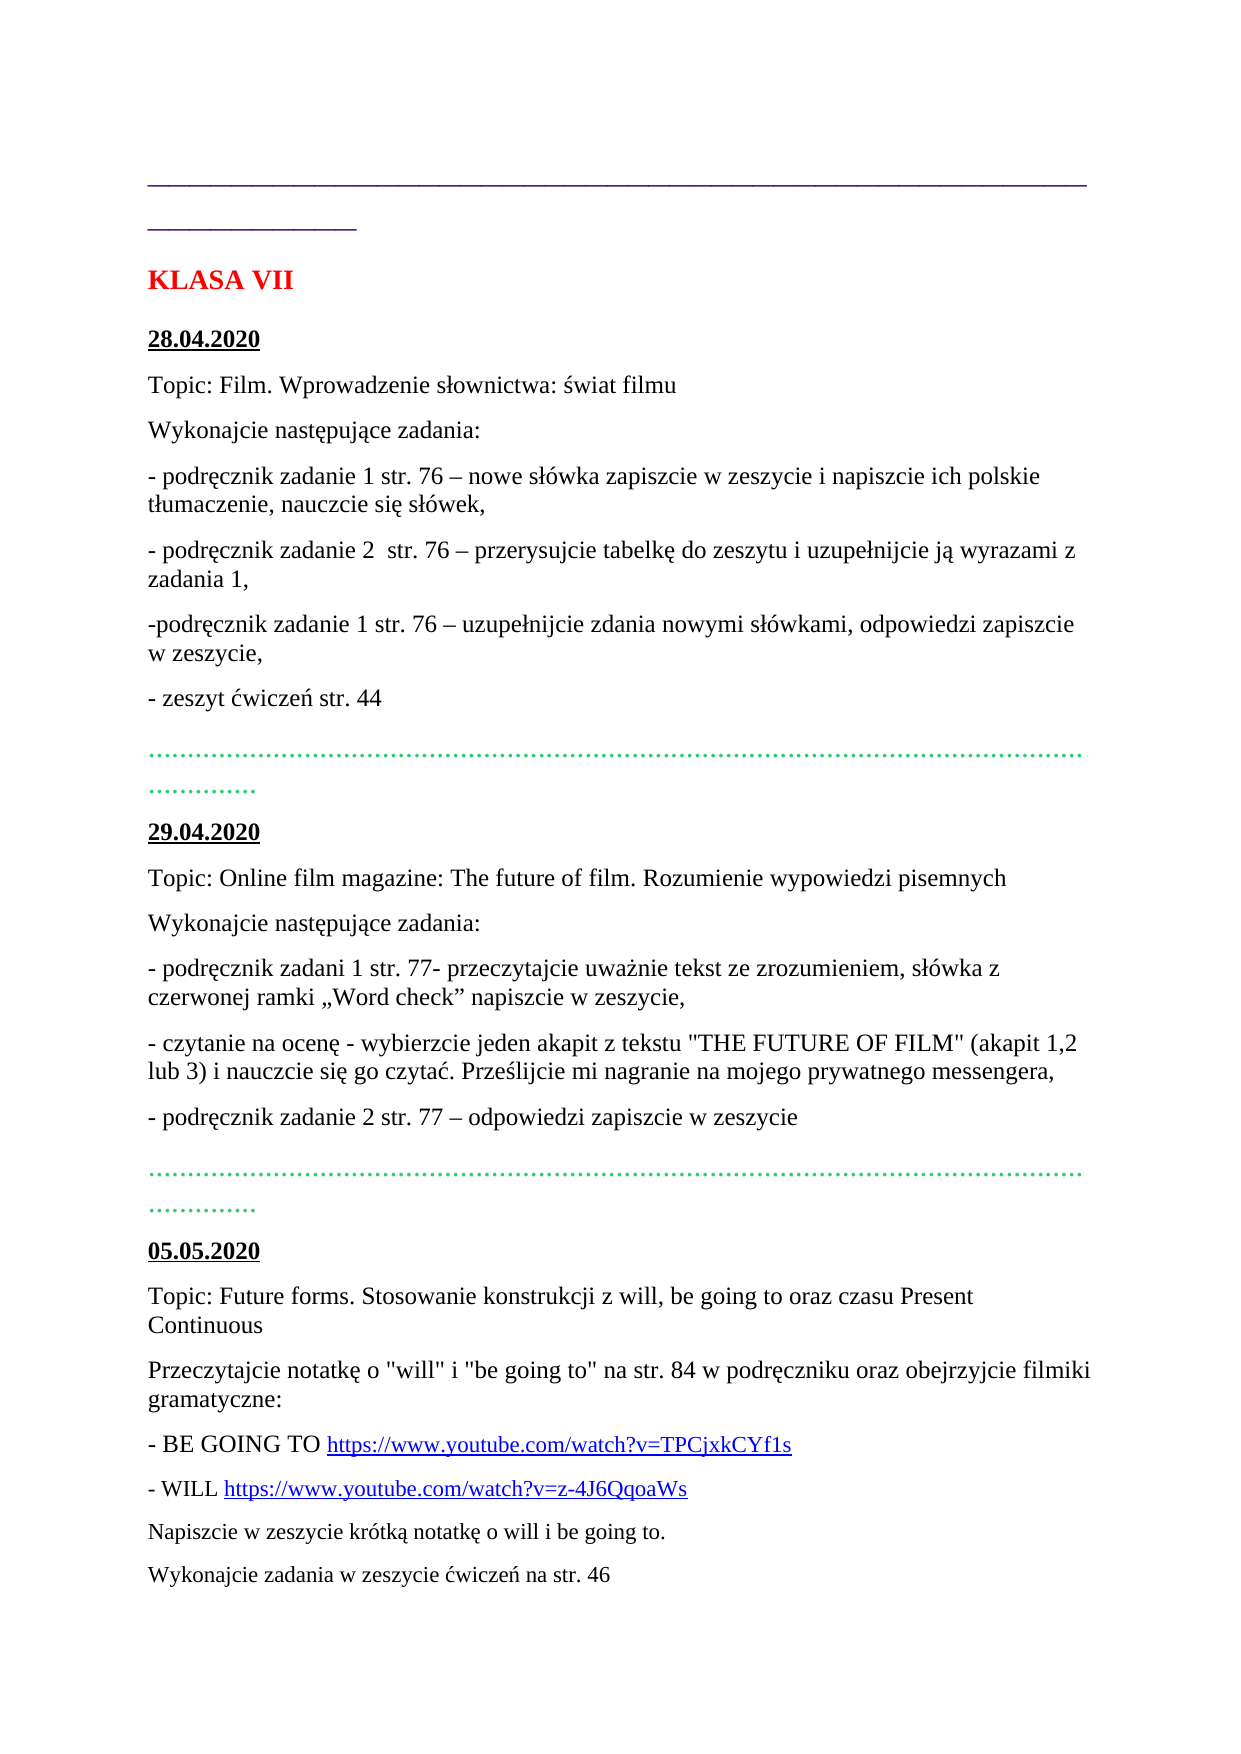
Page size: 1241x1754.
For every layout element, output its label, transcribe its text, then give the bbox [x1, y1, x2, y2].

text 29.04.2020 [148, 817, 1093, 846]
text Topic: Online film magazine: The future of film. Rozumienie wypowiedzi pisemnych [148, 863, 1093, 891]
text - BE GOING TO https://www.youtube.com/watch?v=TPCjxkCYf1s [148, 1429, 1093, 1458]
text - zeszyt ćwiczeń str. 44 [148, 683, 1093, 712]
text _______________________________________________________ [148, 148, 1093, 234]
text ...................................................................................................................................... [148, 1147, 1093, 1219]
text 28.04.2020 [148, 324, 1093, 353]
text ...................................................................................................................................... [148, 729, 1093, 801]
text - podręcznik zadanie 2 str. 77 – odpowiedzi zapiszcie w zeszycie [148, 1102, 1093, 1131]
text Wykonajcie następujące zadania: [148, 908, 1093, 937]
text Wykonajcie następujące zadania: [148, 415, 1093, 444]
text - podręcznik zadanie 1 str. 76 – nowe słówka zapiszcie w zeszycie i napiszcie ich polskie tłumaczenie, nauczcie się słówek, [148, 461, 1093, 518]
text Wykonajcie zadania w zeszycie ćwiczeń na str. 46 [148, 1561, 1093, 1587]
text Topic: Future forms. Stosowanie konstrukcji z will, be going to oraz czasu Present Continuous [148, 1281, 1093, 1339]
text - czytanie na ocenę - wybierzcie jeden akapit z tekstu "THE FUTURE OF FILM" (akapit 1,2 lub 3) i nauczcie się go czytać. Prześlijcie mi nagranie na mojego prywatnego messengera, [148, 1028, 1093, 1085]
text Przeczytajcie notatkę o "will" i "be going to" na str. 84 w podręczniku oraz obejrzyjcie filmiki gramatyczne: [148, 1355, 1093, 1413]
text -podręcznik zadanie 1 str. 76 – uzupełnijcie zdania nowymi słówkami, odpowiedzi zapiszcie w zeszycie, [148, 609, 1093, 667]
text KLASA VII [148, 263, 1093, 295]
text Napiszcie w zeszycie krótką notatkę o will i be going to. [148, 1518, 1093, 1544]
text Topic: Film. Wprowadzenie słownictwa: świat filmu [148, 370, 1093, 399]
text - WILL https://www.youtube.com/watch?v=z-4J6QqoaWs [148, 1475, 1093, 1501]
text - podręcznik zadani 1 str. 77- przeczytajcie uważnie tekst ze zrozumieniem, słówka z czerwonej ramki „Word check” napiszcie w zeszycie, [148, 953, 1093, 1011]
text 05.05.2020 [148, 1236, 1093, 1264]
text - podręcznik zadanie 2 str. 76 – przerysujcie tabelkę do zeszytu i uzupełnijcie ją wyrazami z zadania 1, [148, 535, 1093, 592]
